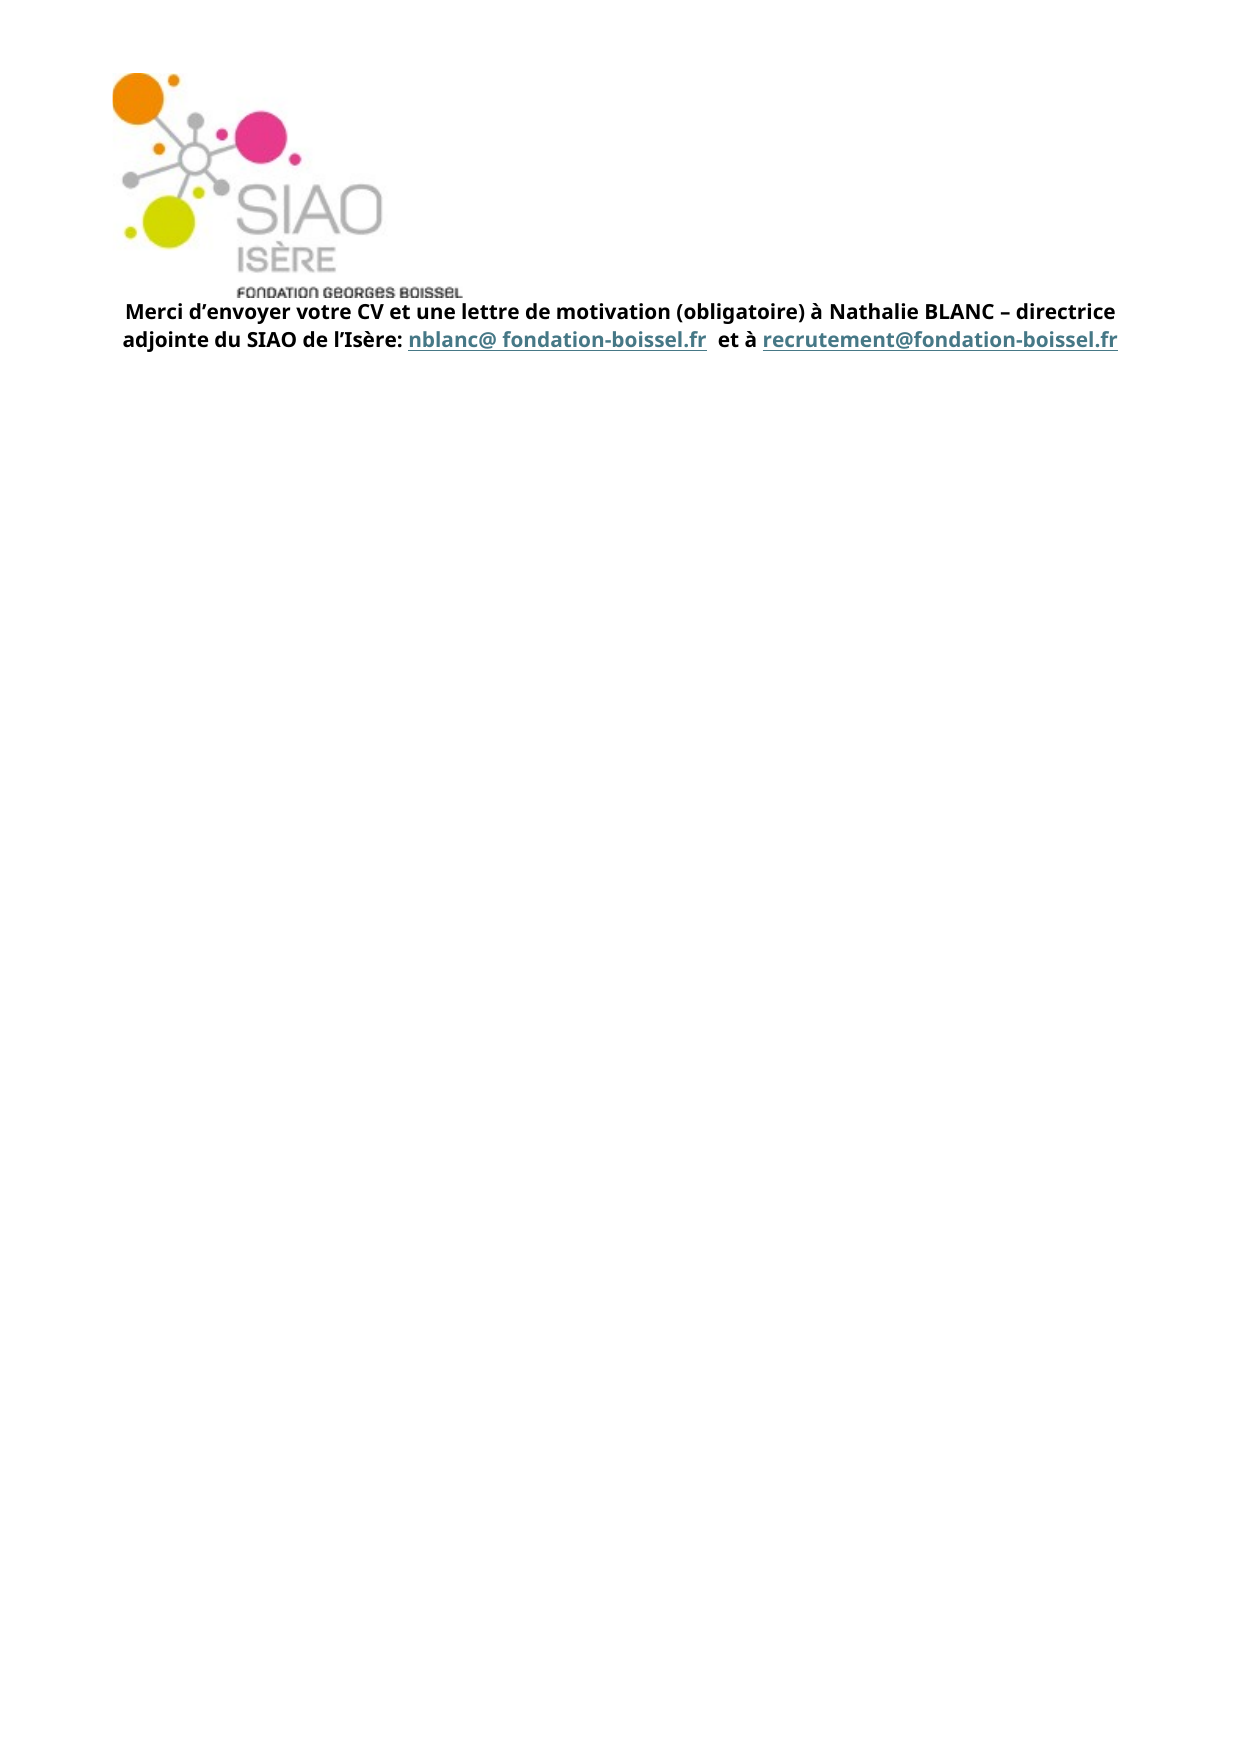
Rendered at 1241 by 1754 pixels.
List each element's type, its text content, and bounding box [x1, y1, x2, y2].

text Merci d’envoyer votre CV et une lettre de motivation (obligatoire) à Nathalie BLANC – directrice adjointe du SIAO de l’Isère: nblanc@ fondation-boissel.fr et à recrutement@fondation-boissel.fr [112, 297, 1128, 354]
picture [112, 73, 463, 298]
